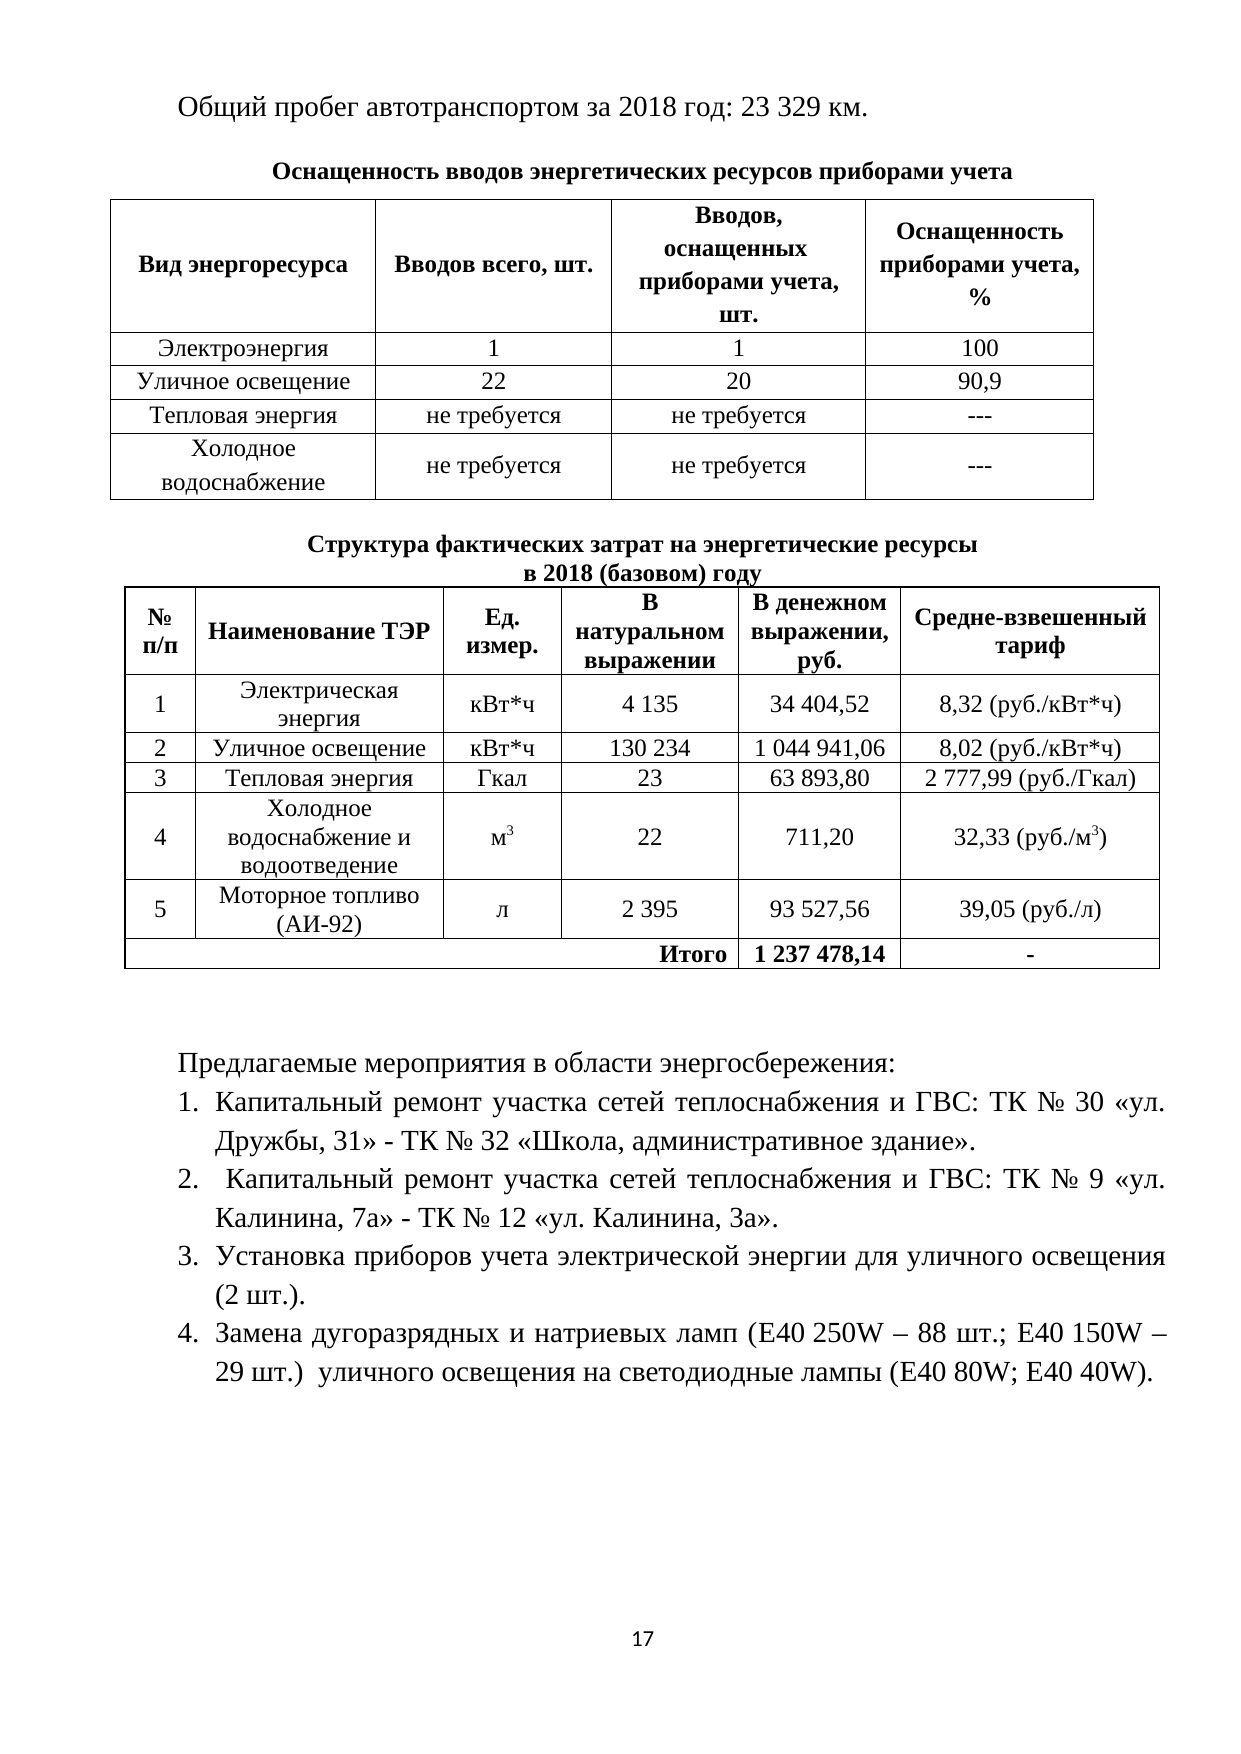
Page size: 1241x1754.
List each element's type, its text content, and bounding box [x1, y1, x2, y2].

table_cell 1 [126, 675, 195, 732]
table_cell Уличное освещение [111, 366, 375, 399]
table_cell 130 234 [562, 733, 738, 762]
table_cell Тепловая энергия [196, 763, 443, 792]
table_cell Гкал [444, 763, 561, 792]
table_cell Холодное водоснабжение [111, 434, 375, 499]
table_cell 4 135 [562, 675, 738, 732]
table_header Средне-взвешенный тариф [901, 588, 1159, 674]
table_cell 63 893,80 [739, 763, 900, 792]
table_header В денежном выражении, руб. [739, 588, 900, 674]
table_cell не требуется [376, 434, 611, 499]
table_cell 1 237 478,14 [739, 939, 900, 967]
table_cell 1 [612, 333, 865, 365]
table_cell 2 [126, 733, 195, 762]
table_cell Моторное топливо (АИ-92) [196, 880, 443, 938]
table_cell не требуется [612, 434, 865, 499]
table_cell 1 [376, 333, 611, 365]
table_header Вид энергоресурса [111, 200, 375, 332]
list Капитальный ремонт участка сетей теплоснабжения и ГВС: ТК № 30 «ул. Дружбы, 31» - ТК № 32 «Школа, административное здание». [177, 1084, 1167, 1156]
table_cell 2 395 [562, 880, 738, 938]
list Установка приборов учета электрической энергии для уличного освещения (2 шт.). [177, 1238, 1167, 1310]
table_cell м3 [444, 793, 561, 879]
table_cell 22 [376, 366, 611, 399]
table_cell 34 404,52 [739, 675, 900, 732]
table_header Ед. измер. [444, 588, 561, 674]
table_cell 8,32 (руб./кВт*ч) [901, 675, 1159, 732]
table_cell Электрическая энергия [196, 675, 443, 732]
table_header № п/п [126, 588, 195, 674]
table_cell Итого [126, 939, 738, 967]
table_cell 8,02 (руб./кВт*ч) [901, 733, 1159, 762]
table_cell Уличное освещение [196, 733, 443, 762]
text в 2018 (базовом) году [118, 558, 1167, 586]
table_cell Холодное водоснабжение и водоотведение [196, 793, 443, 879]
table_cell 20 [612, 366, 865, 399]
table_cell 23 [562, 763, 738, 792]
table_cell не требуется [376, 400, 611, 432]
table_cell 90,9 [866, 366, 1093, 399]
list Капитальный ремонт участка сетей теплоснабжения и ГВС: ТК № 9 «ул. Калинина, 7а» - ТК № 12 «ул. Калинина, 3а». [177, 1161, 1167, 1233]
table_header Оснащенность приборами учета, % [866, 200, 1093, 332]
table_cell 711,20 [739, 793, 900, 879]
text Структура фактических затрат на энергетические ресурсы [118, 529, 1167, 558]
table_cell --- [866, 434, 1093, 499]
table_header В натуральном выражении [562, 588, 738, 674]
table_cell 1 044 941,06 [739, 733, 900, 762]
table_cell 93 527,56 [739, 880, 900, 938]
table_cell --- [866, 400, 1093, 432]
table_cell 22 [562, 793, 738, 879]
table_cell 32,33 (руб./м3) [901, 793, 1159, 879]
text Оснащенность вводов энергетических ресурсов приборами учета [118, 156, 1167, 184]
table_cell Электроэнергия [111, 333, 375, 365]
table_header Вводов всего, шт. [376, 200, 611, 332]
table_cell кВт*ч [444, 733, 561, 762]
table_cell л [444, 880, 561, 938]
table_cell 39,05 (руб./л) [901, 880, 1159, 938]
table_cell Тепловая энергия [111, 400, 375, 432]
table_cell 3 [126, 763, 195, 792]
table_cell 5 [126, 880, 195, 938]
table_header Наименование ТЭР [196, 588, 443, 674]
table_cell 4 [126, 793, 195, 879]
table_cell кВт*ч [444, 675, 561, 732]
table_cell 100 [866, 333, 1093, 365]
list Замена дугоразрядных и натриевых ламп (E40 250W – 88 шт.; E40 150W – 29 шт.) уличного освещения на светодиодные лампы (E40 80W; E40 40W). [177, 1315, 1167, 1387]
table_header Вводов, оснащенных приборами учета, шт. [612, 200, 865, 332]
table_cell 2 777,99 (руб./Гкал) [901, 763, 1159, 792]
table_cell - [901, 939, 1159, 967]
table_cell не требуется [612, 400, 865, 432]
text Предлагаемые мероприятия в области энергосбережения: [118, 1046, 1167, 1079]
text Общий пробег автотранспортом за 2018 год: 23 329 км. [118, 89, 1167, 122]
